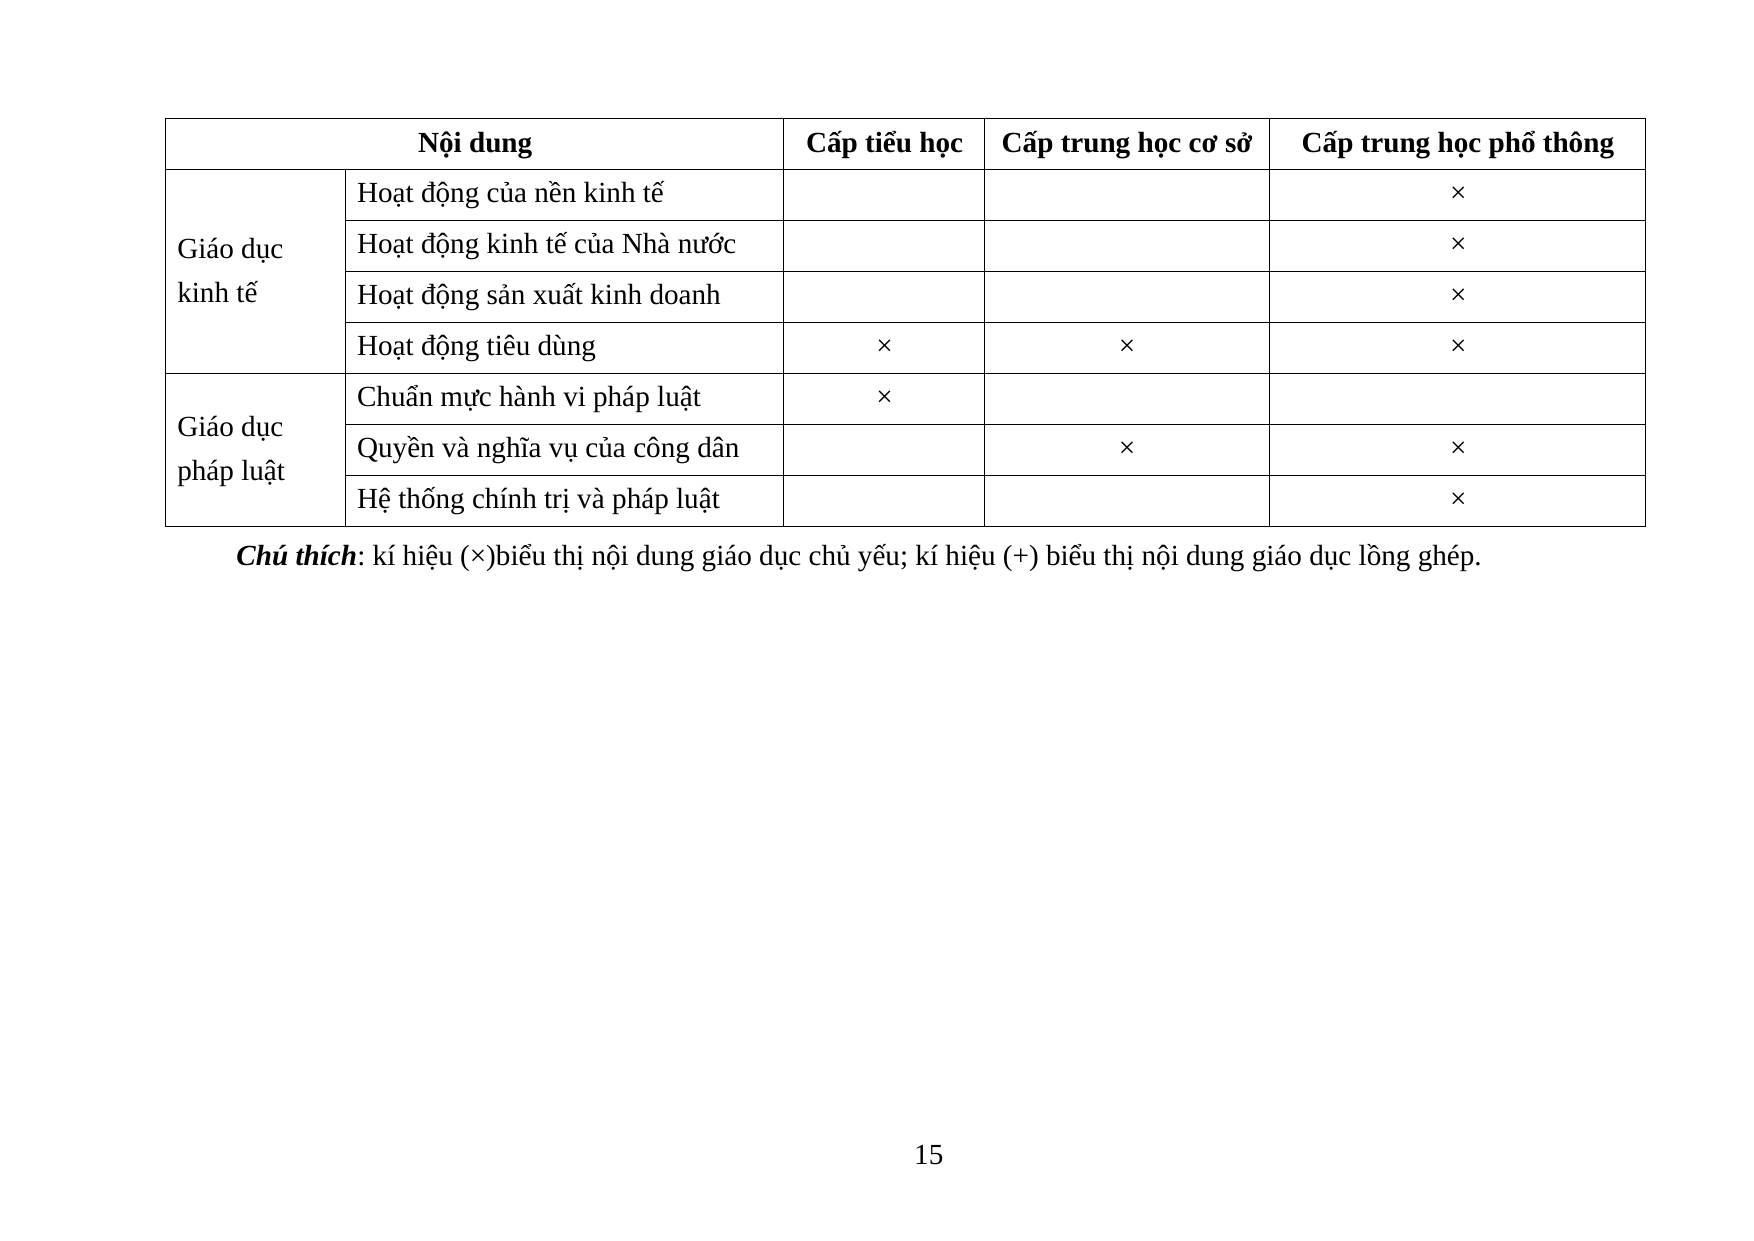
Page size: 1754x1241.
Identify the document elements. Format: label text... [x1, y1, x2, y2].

table_cell [985, 476, 1269, 526]
table_cell Hoạt động của nền kinh tế [346, 170, 783, 219]
table_cell [985, 170, 1269, 219]
table_cell Chuẩn mực hành vi pháp luật [346, 374, 783, 424]
table_header Cấp trung học phổ thông [1270, 119, 1645, 168]
table_cell [784, 425, 984, 475]
table_cell [985, 374, 1269, 424]
table_cell [784, 272, 984, 322]
table_cell [1270, 374, 1645, 424]
table_cell × [1270, 476, 1645, 526]
table_cell × [1270, 170, 1645, 219]
table_header Cấp tiểu học [784, 119, 984, 168]
table_cell [784, 476, 984, 526]
table_cell [985, 272, 1269, 322]
table_cell Giáo dục pháp luật [166, 374, 345, 526]
table_cell Hoạt động kinh tế của Nhà nước [346, 221, 783, 271]
table_cell × [784, 323, 984, 373]
table_cell × [1270, 425, 1645, 475]
table_cell × [985, 425, 1269, 475]
table_cell Quyền và nghĩa vụ của công dân [346, 425, 783, 475]
table_header Cấp trung học cơ sở [985, 119, 1269, 168]
table_cell × [784, 374, 984, 424]
table_cell × [985, 323, 1269, 373]
table_cell [784, 221, 984, 271]
table_cell × [1270, 323, 1645, 373]
table_header Nội dung [166, 119, 783, 168]
table_cell Hoạt động sản xuất kinh doanh [346, 272, 783, 322]
table_cell Giáo dục kinh tế [166, 170, 345, 373]
table_cell Hoạt động tiêu dùng [346, 323, 783, 373]
table_cell Hệ thống chính trị và pháp luật [346, 476, 783, 526]
table_cell [784, 170, 984, 219]
table_cell [985, 221, 1269, 271]
text Chú thích: kí hiệu (×)biểu thị nội dung giáo dục chủ yếu; kí hiệu (+) biểu thị nội dung giáo dục lồng ghép. [236, 538, 1660, 572]
table_cell × [1270, 221, 1645, 271]
table_cell × [1270, 272, 1645, 322]
